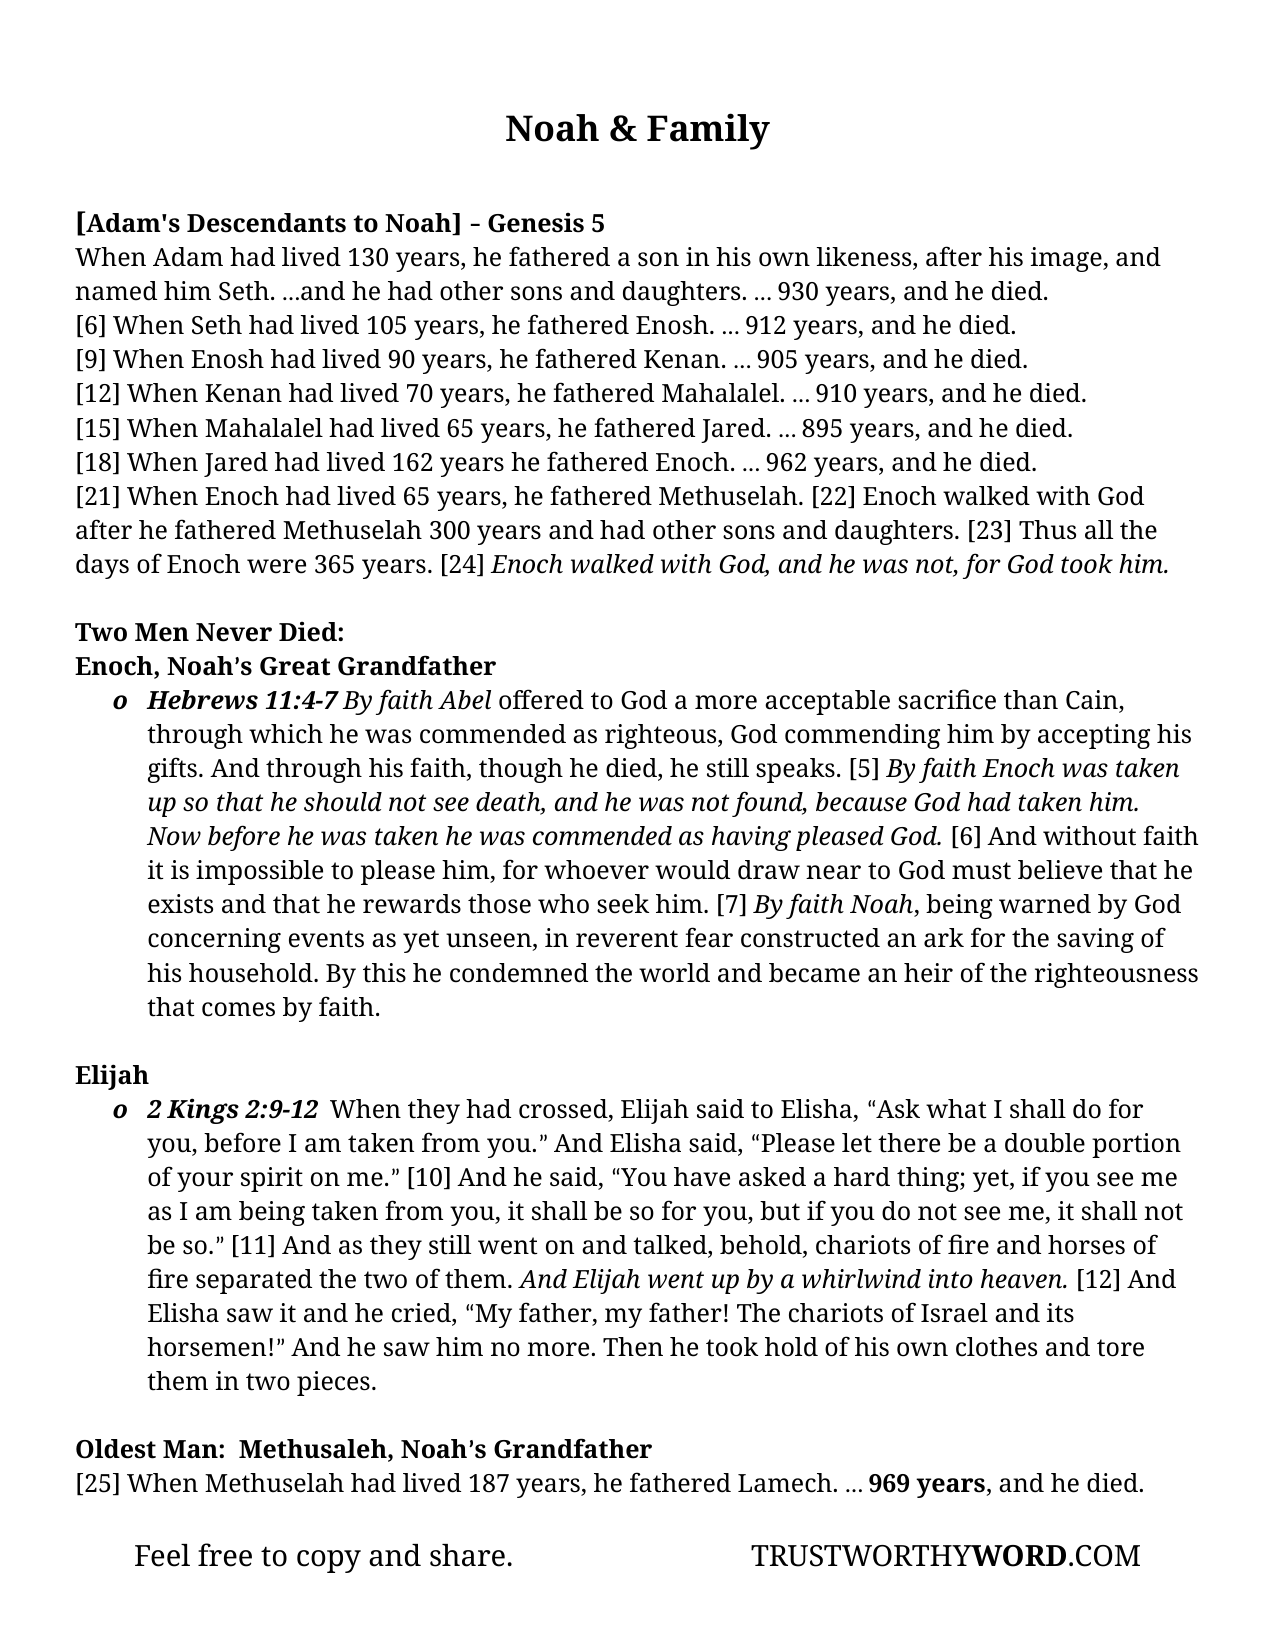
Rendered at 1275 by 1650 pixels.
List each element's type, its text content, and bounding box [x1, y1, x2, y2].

title Noah & Family [75, 104, 1200, 152]
text [9] When Enosh had lived 90 years, he fathered Kenan. … 905 years, and he died. [75, 342, 1200, 376]
list 2 Kings 2:9-12 When they had crossed, Elijah said to Elisha, “Ask what I shall do for you, before I am taken from you.” And Elisha said, “Please let there be a double portion of your spirit on me.” [10] And he said, “You have asked a hard thing; yet, if you see me as I am being taken from you, it shall be so for you, but if you do not see me, it shall not be so.” [11] And as they still went on and talked, behold, chariots of fire and horses of fire separated the two of them. And Elijah went up by a whirlwind into heaven. [12] And Elisha saw it and he cried, “My father, my father! The chariots of Israel and its horsemen!” And he saw him no more. Then he took hold of his own clothes and tore them in two pieces. [112, 1091, 1200, 1398]
text Oldest Man: Methusaleh, Noah’s Grandfather [75, 1432, 1200, 1466]
text [21] When Enoch had lived 65 years, he fathered Methuselah. [22] Enoch walked with God after he fathered Methuselah 300 years and had other sons and daughters. [23] Thus all the days of Enoch were 365 years. [24] Enoch walked with God, and he was not, for God took him. [75, 478, 1200, 581]
list Hebrews 11:4-7 By faith Abel offered to God a more acceptable sacrifice than Cain, through which he was commended as righteous, God commending him by accepting his gifts. And through his faith, though he died, he still speaks. [5] By faith Enoch was taken up so that he should not see death, and he was not found, because God had taken him. Now before he was taken he was commended as having pleased God. [6] And without faith it is impossible to please him, for whoever would draw near to God must believe that he exists and that he rewards those who seek him. [7] By faith Noah, being warned by God concerning events as yet unseen, in reverent fear constructed an ark for the saving of his household. By this he condemned the world and became an heir of the righteousness that comes by faith. [112, 683, 1200, 1023]
text [12] When Kenan had lived 70 years, he fathered Mahalalel. … 910 years, and he died. [75, 376, 1200, 410]
text When Adam had lived 130 years, he fathered a son in his own likeness, after his image, and named him Seth. …and he had other sons and daughters. … 930 years, and he died. [75, 240, 1200, 308]
text [25] When Methuselah had lived 187 years, he fathered Lamech. … 969 years, and he died. [75, 1466, 1200, 1500]
text Two Men Never Died: [75, 614, 1200, 649]
text Elijah [75, 1057, 1200, 1091]
text [6] When Seth had lived 105 years, he fathered Enosh. … 912 years, and he died. [75, 308, 1200, 342]
text [15] When Mahalalel had lived 65 years, he fathered Jared. … 895 years, and he died. [75, 410, 1200, 444]
text Enoch, Noah’s Great Grandfather [75, 649, 1200, 683]
text [18] When Jared had lived 162 years he fathered Enoch. … 962 years, and he died. [75, 444, 1200, 478]
text [Adam's Descendants to Noah] – Genesis 5 [75, 203, 1200, 240]
